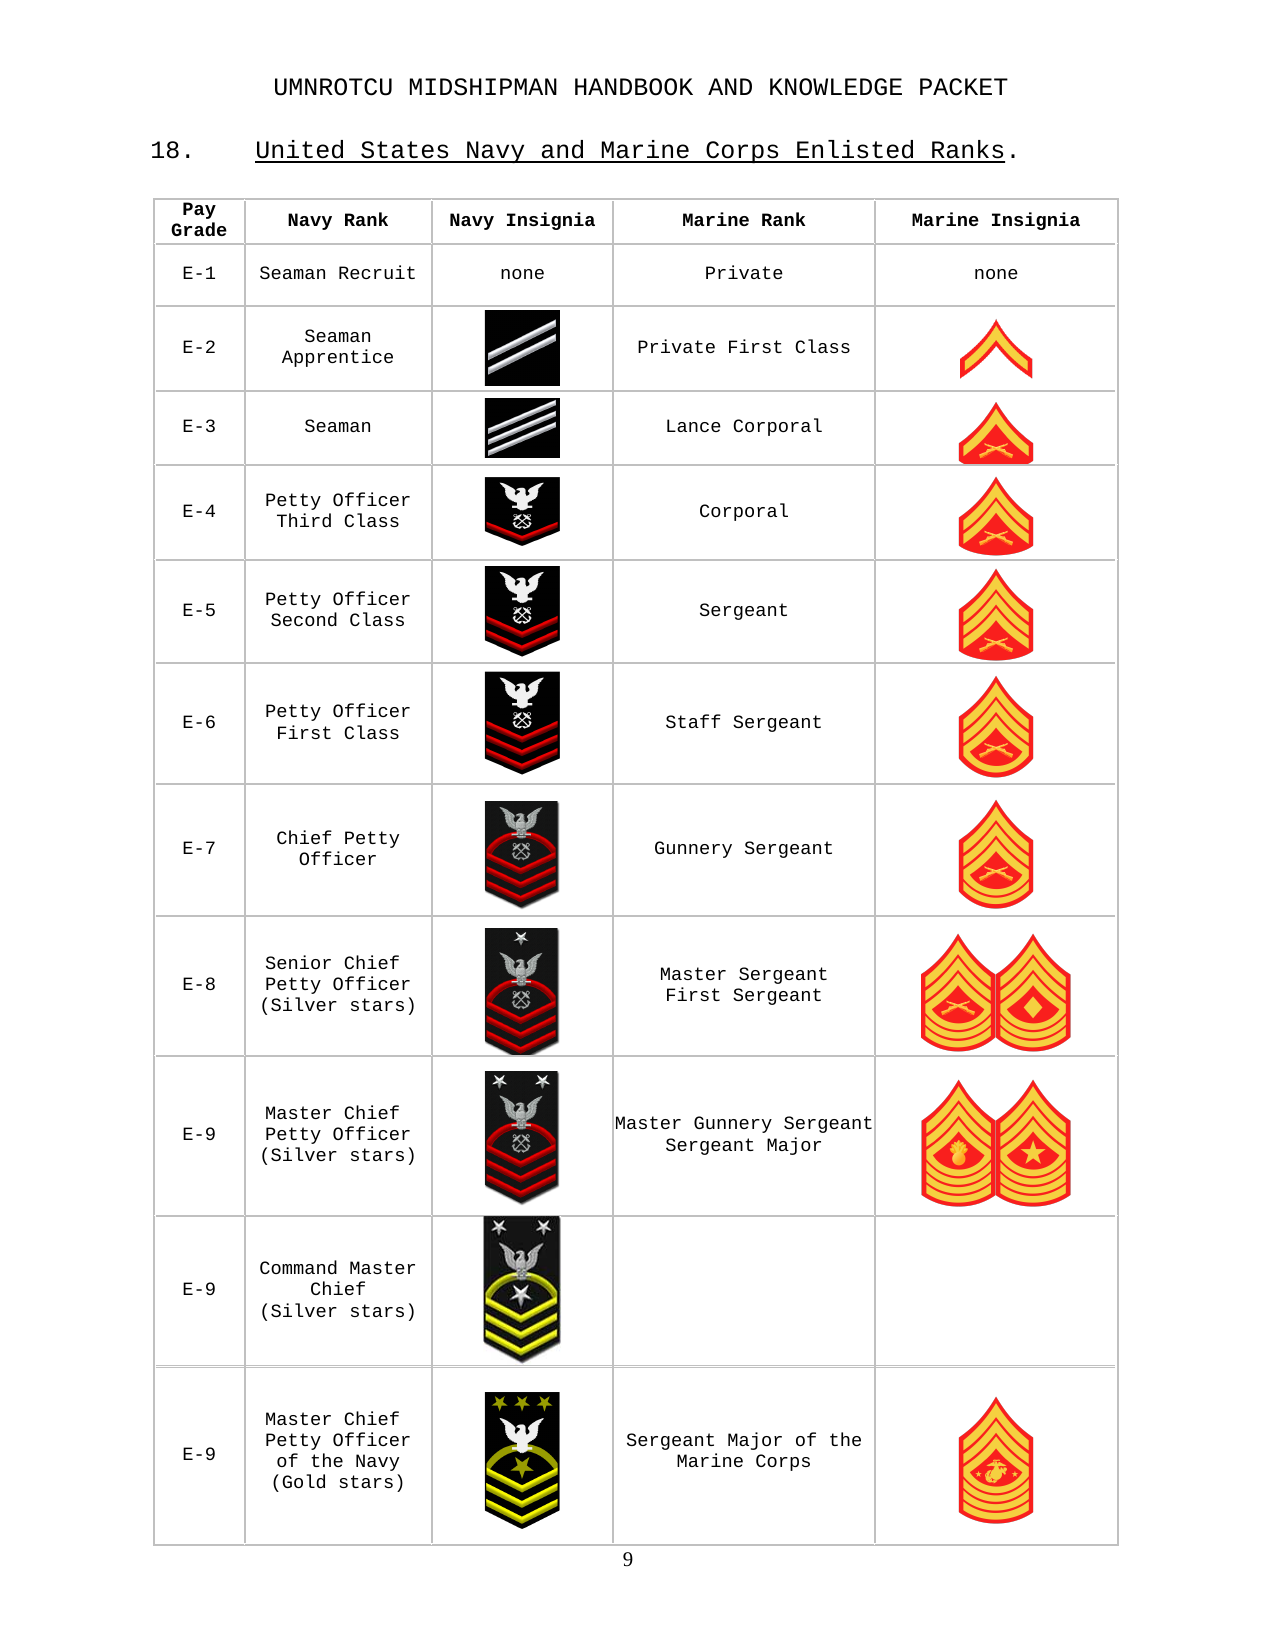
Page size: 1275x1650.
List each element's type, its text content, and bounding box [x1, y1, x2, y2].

table_cell Master Chief Petty Officer (Silver stars) [246, 1057, 431, 1214]
table_cell [876, 390, 1117, 464]
table_cell Senior Chief Petty Officer (Silver stars) [246, 917, 431, 1054]
picture [958, 1396, 1034, 1524]
picture [484, 671, 560, 775]
picture [958, 799, 1034, 909]
table_cell Gunnery Sergeant [614, 785, 874, 915]
table_cell Master Sergeant First Sergeant [614, 917, 874, 1054]
table_cell [875, 1365, 1117, 1544]
table_cell [876, 915, 1117, 1054]
table_cell none [876, 243, 1117, 305]
table_cell E-1 [155, 245, 244, 305]
picture [484, 310, 560, 386]
table_cell [876, 662, 1117, 783]
table_cell none [433, 245, 612, 305]
table_cell Staff Sergeant [614, 664, 874, 783]
table_cell [433, 466, 612, 558]
table_header Marine Rank [613, 200, 874, 242]
table_cell [433, 785, 612, 915]
picture [484, 566, 560, 657]
picture [958, 317, 1034, 380]
table_header Marine Insignia [875, 200, 1117, 242]
table_cell [876, 464, 1117, 558]
picture [921, 933, 1071, 1052]
table_cell E-7 [155, 785, 244, 915]
table_cell [876, 783, 1117, 915]
table_cell Sergeant Major of the Marine Corps [613, 1368, 874, 1544]
table_cell E-9 [155, 1217, 244, 1365]
picture [958, 402, 1034, 464]
table_cell [614, 1217, 874, 1365]
table_cell [876, 305, 1117, 390]
table_cell E-9 [155, 1057, 244, 1214]
table_cell E-5 [155, 561, 244, 662]
table_cell E-8 [155, 917, 244, 1054]
picture [484, 1392, 560, 1529]
picture [958, 476, 1034, 556]
table_cell Chief Petty Officer [246, 785, 431, 915]
table_cell Corporal [614, 466, 874, 558]
table_cell Lance Corporal [614, 392, 874, 464]
table_cell [433, 561, 612, 662]
table_cell Command Master Chief (Silver stars) [246, 1217, 431, 1365]
table_cell E-4 [155, 466, 244, 558]
text 18. United States Navy and Marine Corps Enlisted Ranks. [150, 138, 1131, 166]
table_cell [433, 307, 612, 390]
picture [484, 1071, 560, 1206]
picture [484, 801, 560, 910]
picture [921, 1079, 1071, 1207]
table_header Pay Grade [155, 200, 244, 242]
table_cell [433, 1057, 612, 1214]
picture [958, 675, 1034, 778]
table_cell E-6 [155, 664, 244, 783]
table_cell [876, 559, 1117, 662]
picture [483, 1216, 562, 1365]
picture [958, 568, 1034, 661]
table_header Navy Rank [244, 200, 431, 242]
picture [484, 398, 560, 458]
table_cell [433, 917, 612, 1054]
table_cell [876, 1055, 1117, 1214]
table_cell [876, 1215, 1117, 1365]
table_cell [433, 392, 612, 464]
table_cell [431, 1368, 613, 1544]
table_cell Master Gunnery Sergeant Sergeant Major [614, 1057, 874, 1214]
table_cell E-3 [155, 392, 244, 464]
table_cell Master Chief Petty Officer of the Navy (Gold stars) [244, 1368, 431, 1544]
table_cell Petty Officer Third Class [246, 466, 431, 558]
picture [484, 477, 560, 546]
table_cell [433, 1217, 483, 1365]
table_cell Petty Officer Second Class [246, 561, 431, 662]
table_cell [562, 1217, 612, 1365]
table_cell Private First Class [614, 307, 874, 390]
table_cell E-2 [155, 307, 244, 390]
table_cell Seaman Recruit [246, 245, 431, 305]
table_cell Seaman [246, 392, 431, 464]
table_cell Seaman Apprentice [246, 307, 431, 390]
table_cell Sergeant [614, 561, 874, 662]
table_cell Petty Officer First Class [246, 664, 431, 783]
table_cell [433, 664, 612, 783]
table_header Navy Insignia [431, 200, 613, 242]
table_cell Private [614, 245, 874, 305]
picture [484, 928, 560, 1055]
table_cell E-9 [155, 1368, 244, 1544]
